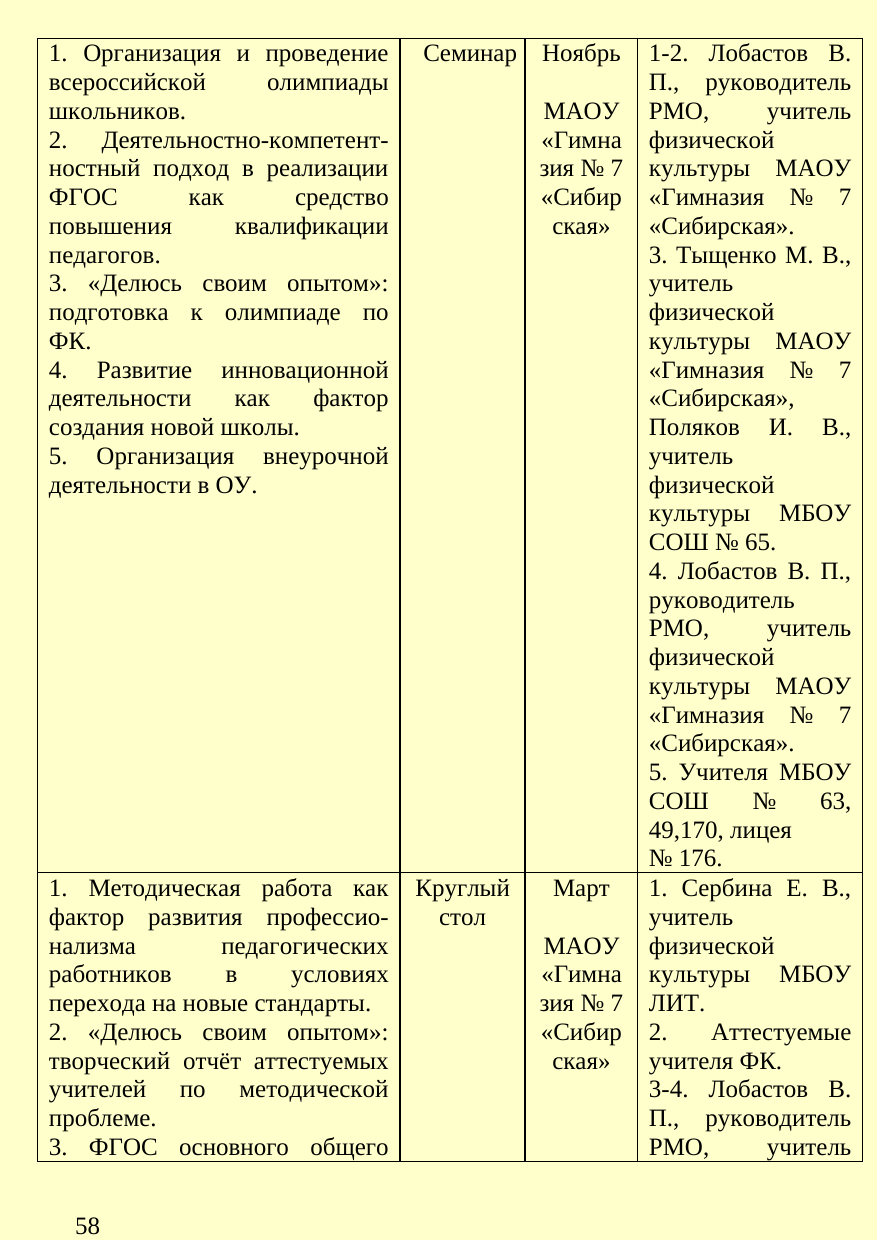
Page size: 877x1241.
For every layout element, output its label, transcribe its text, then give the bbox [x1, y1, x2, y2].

table_cell 1-2. Лобастов В. П., руководитель РМО, учитель физической культуры МАОУ «Гимназия № 7 «Сибирская». 3. Тыщенко М. В., учитель физической культуры МАОУ «Гимназия № 7 «Сибирская», Поляков И. В., учитель физической культуры МБОУ СОШ № 65. 4. Лобастов В. П., руководитель РМО, учитель физической культуры МАОУ «Гимназия № 7 «Сибирская». 5. Учителя МБОУ СОШ № 63, 49,170, лицея № 176. [638, 39, 862, 872]
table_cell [38, 873, 399, 1161]
table_cell Круглый стол [401, 873, 524, 1161]
table_cell Ноябрь МАОУ «Гимназия № 7 «Сибирская» [526, 39, 637, 872]
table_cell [638, 873, 862, 1161]
table_cell Семинар [401, 39, 524, 872]
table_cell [526, 873, 637, 1161]
table_cell 1. Организация и проведение всероссийской олимпиады школьников. 2. Деятельностно-компетент-ностный подход в реализации ФГОС как средство повышения квалификации педагогов. 3. «Делюсь своим опытом»: подготовка к олимпиаде по ФК. 4. Развитие инновационной деятельности как фактор создания новой школы. 5. Организация внеурочной деятельности в ОУ. [38, 39, 399, 872]
